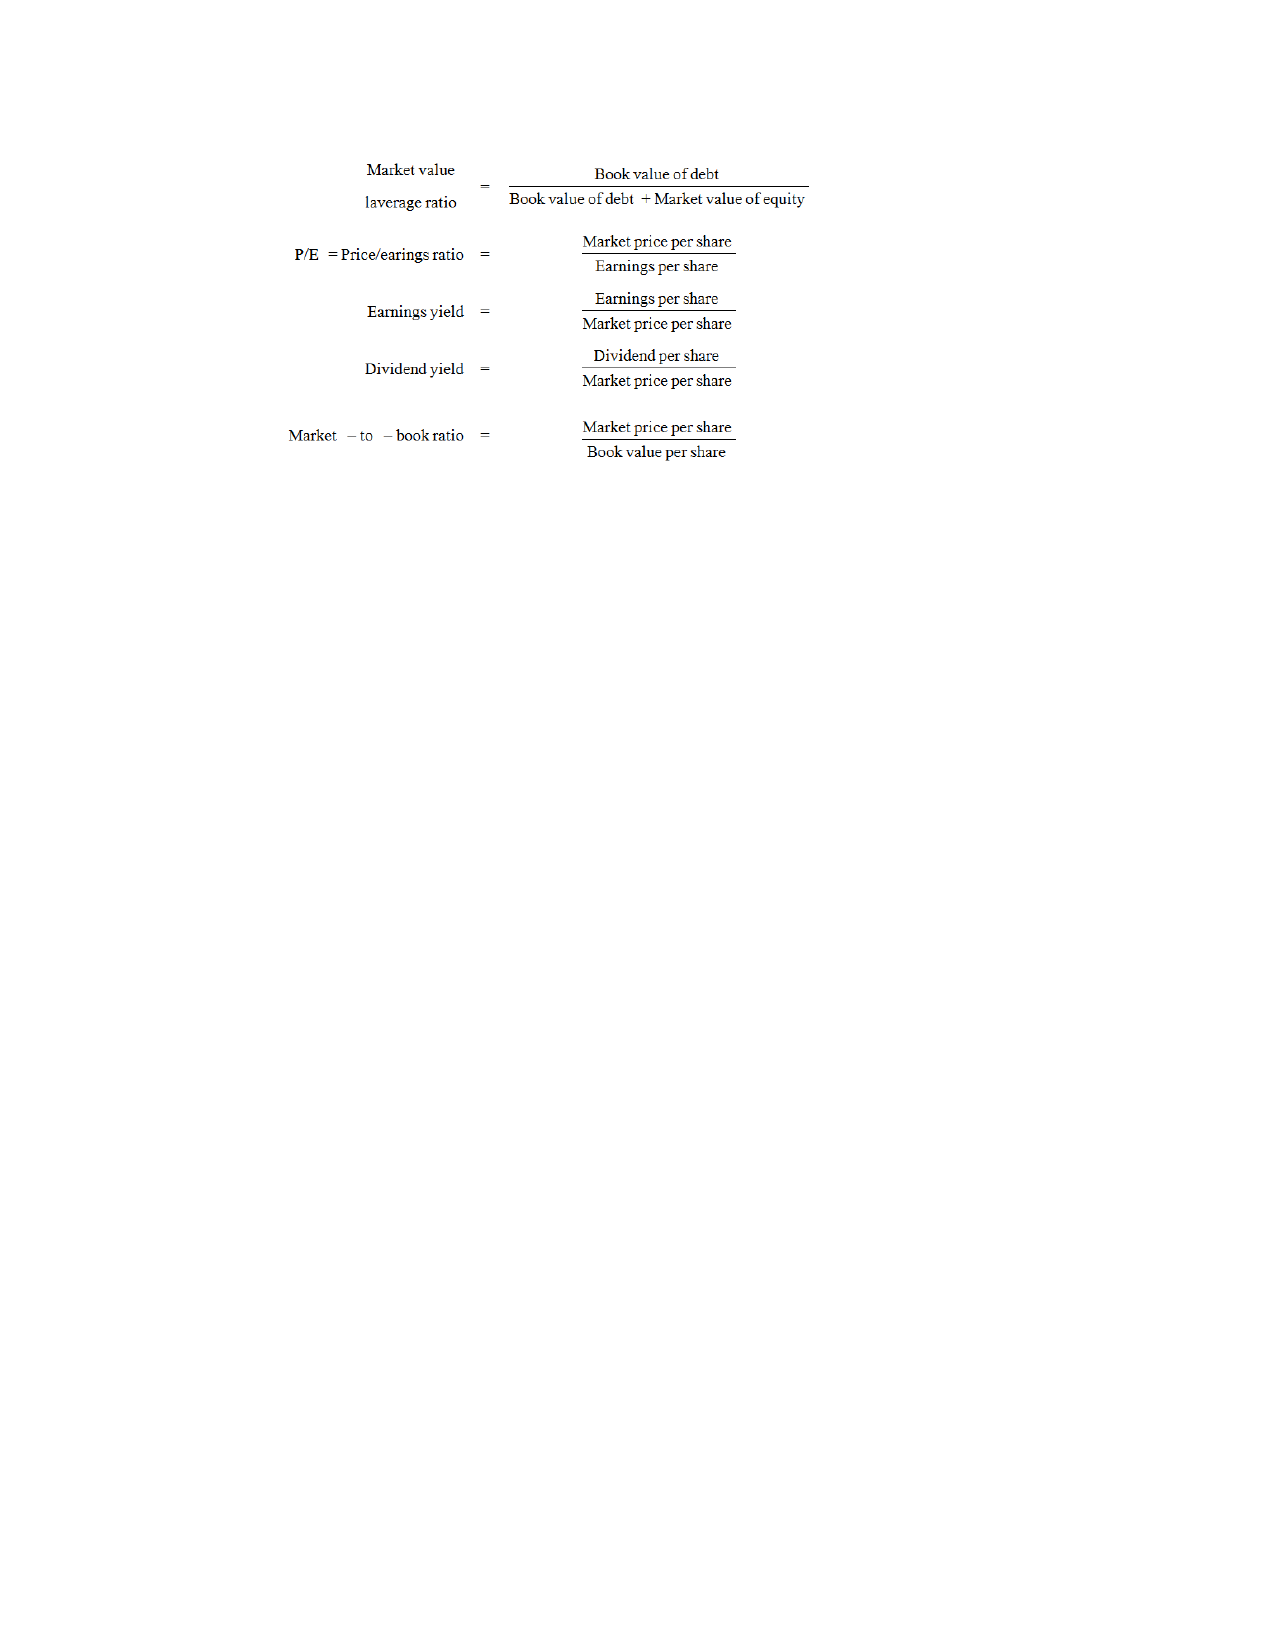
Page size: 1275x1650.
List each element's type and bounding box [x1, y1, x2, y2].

picture [281, 150, 817, 475]
